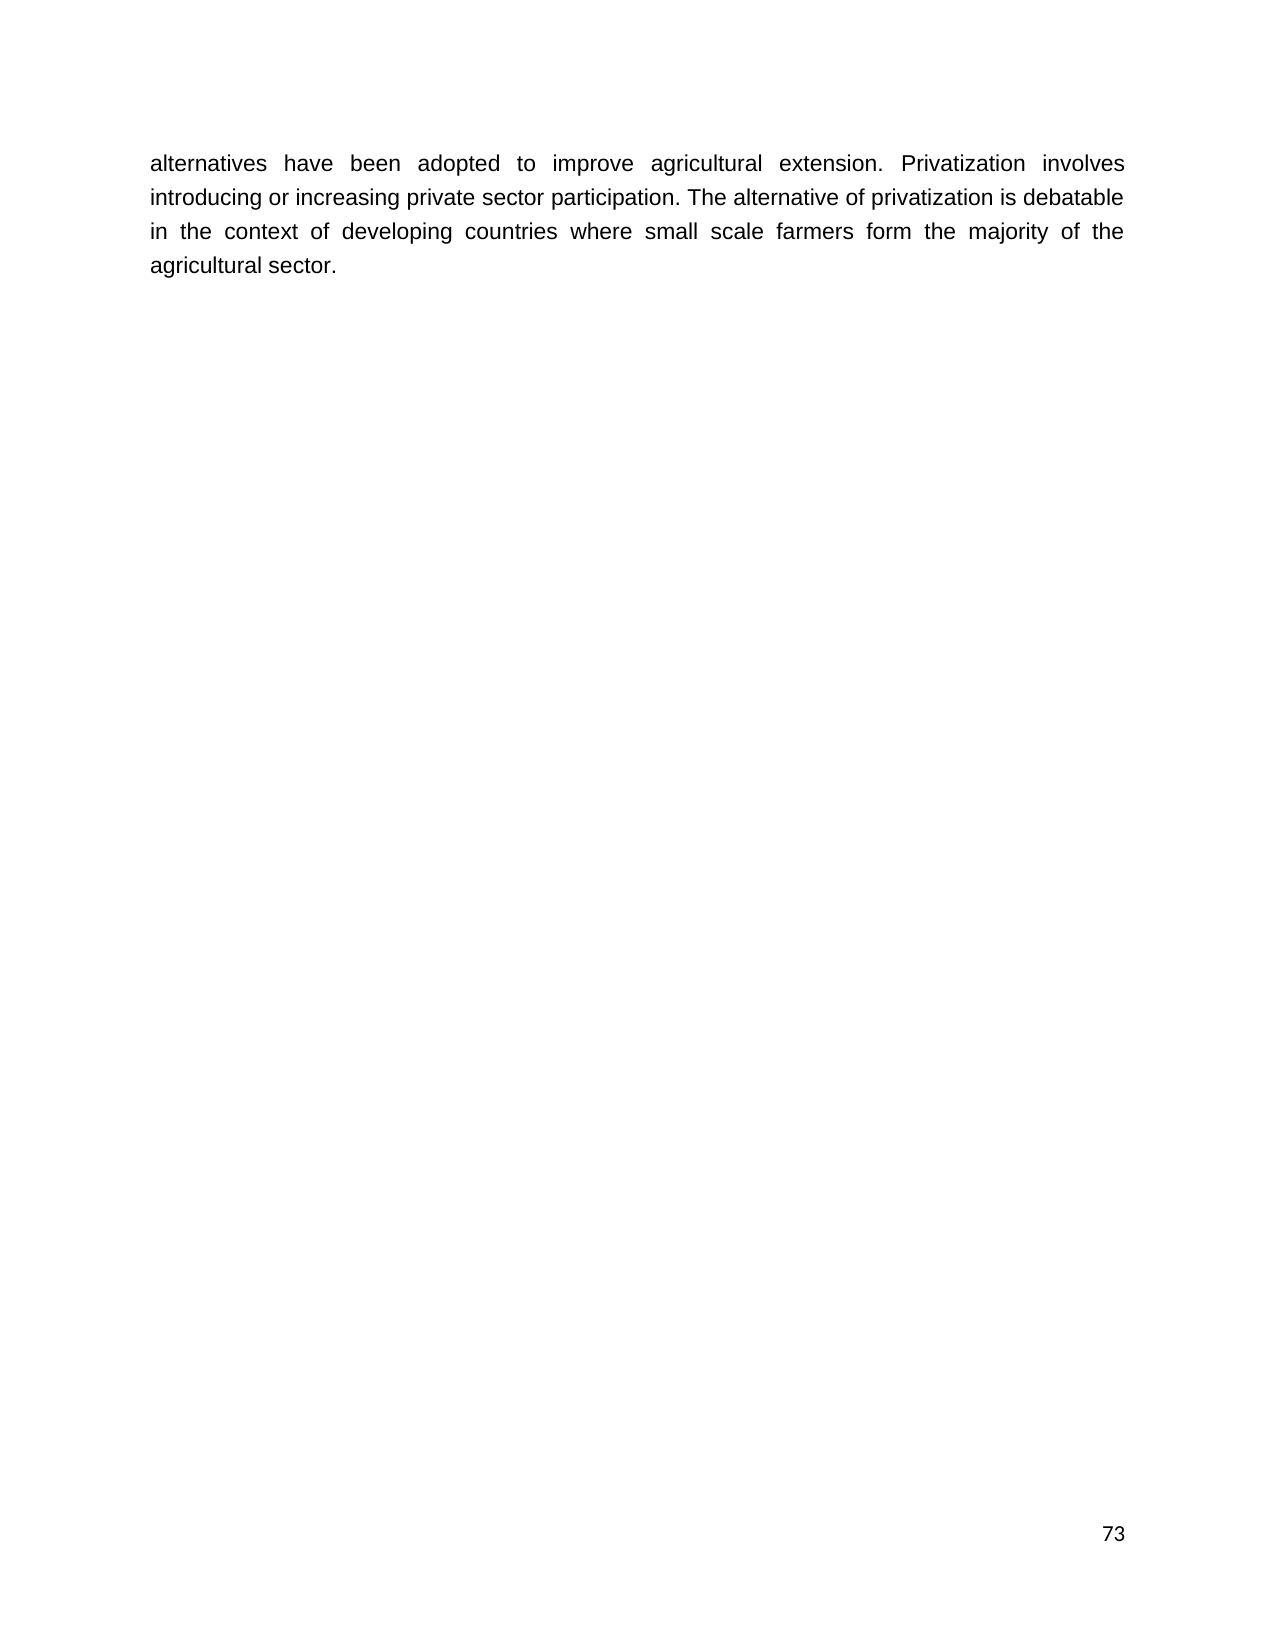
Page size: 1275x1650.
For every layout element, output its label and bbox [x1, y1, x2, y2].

text [150, 150, 1125, 279]
